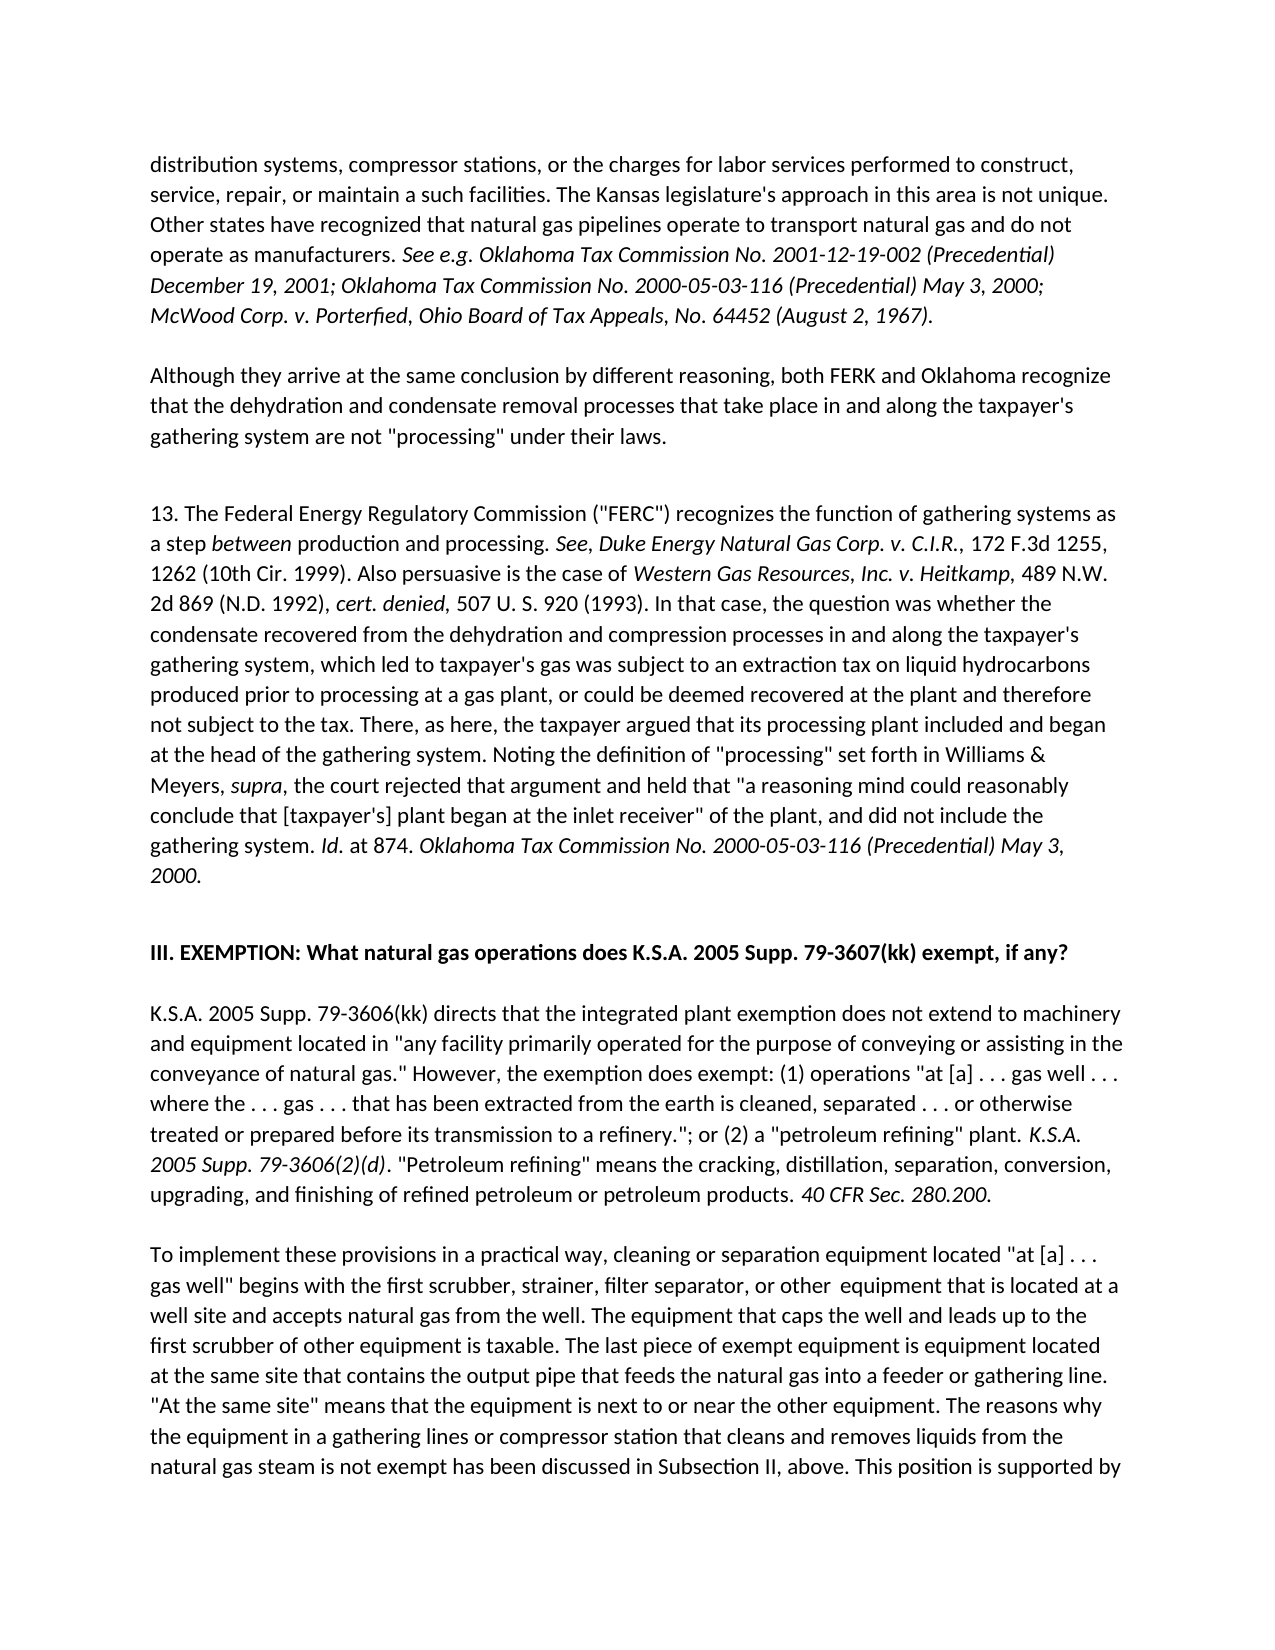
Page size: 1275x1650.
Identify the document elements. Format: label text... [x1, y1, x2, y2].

text 13. The Federal Energy Regulatory Commission ("FERC") recognizes the function of gathering systems as a step between production and processing. See, Duke Energy Natural Gas Corp. v. C.I.R., 172 F.3d 1255, 1262 (10th Cir. 1999). Also persuasive is the case of Western Gas Resources, Inc. v. Heitkamp, 489 N.W. 2d 869 (N.D. 1992), cert. denied, 507 U. S. 920 (1993). In that case, the question was whether the condensate recovered from the dehydration and compression processes in and along the taxpayer's gathering system, which led to taxpayer's gas was subject to an extraction tax on liquid hydrocarbons produced prior to processing at a gas plant, or could be deemed recovered at the plant and therefore not subject to the tax. There, as here, the taxpayer argued that its processing plant included and began at the head of the gathering system. Noting the definition of "processing" set forth in Williams & Meyers, supra, the court rejected that argument and held that "a reasoning mind could reasonably conclude that [taxpayer's] plant began at the inlet receiver" of the plant, and did not include the gathering system. Id. at 874. Oklahoma Tax Commission No. 2000-05-03-116 (Precedential) May 3, 2000. [150, 469, 1125, 889]
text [150, 908, 1125, 1480]
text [150, 150, 1125, 450]
